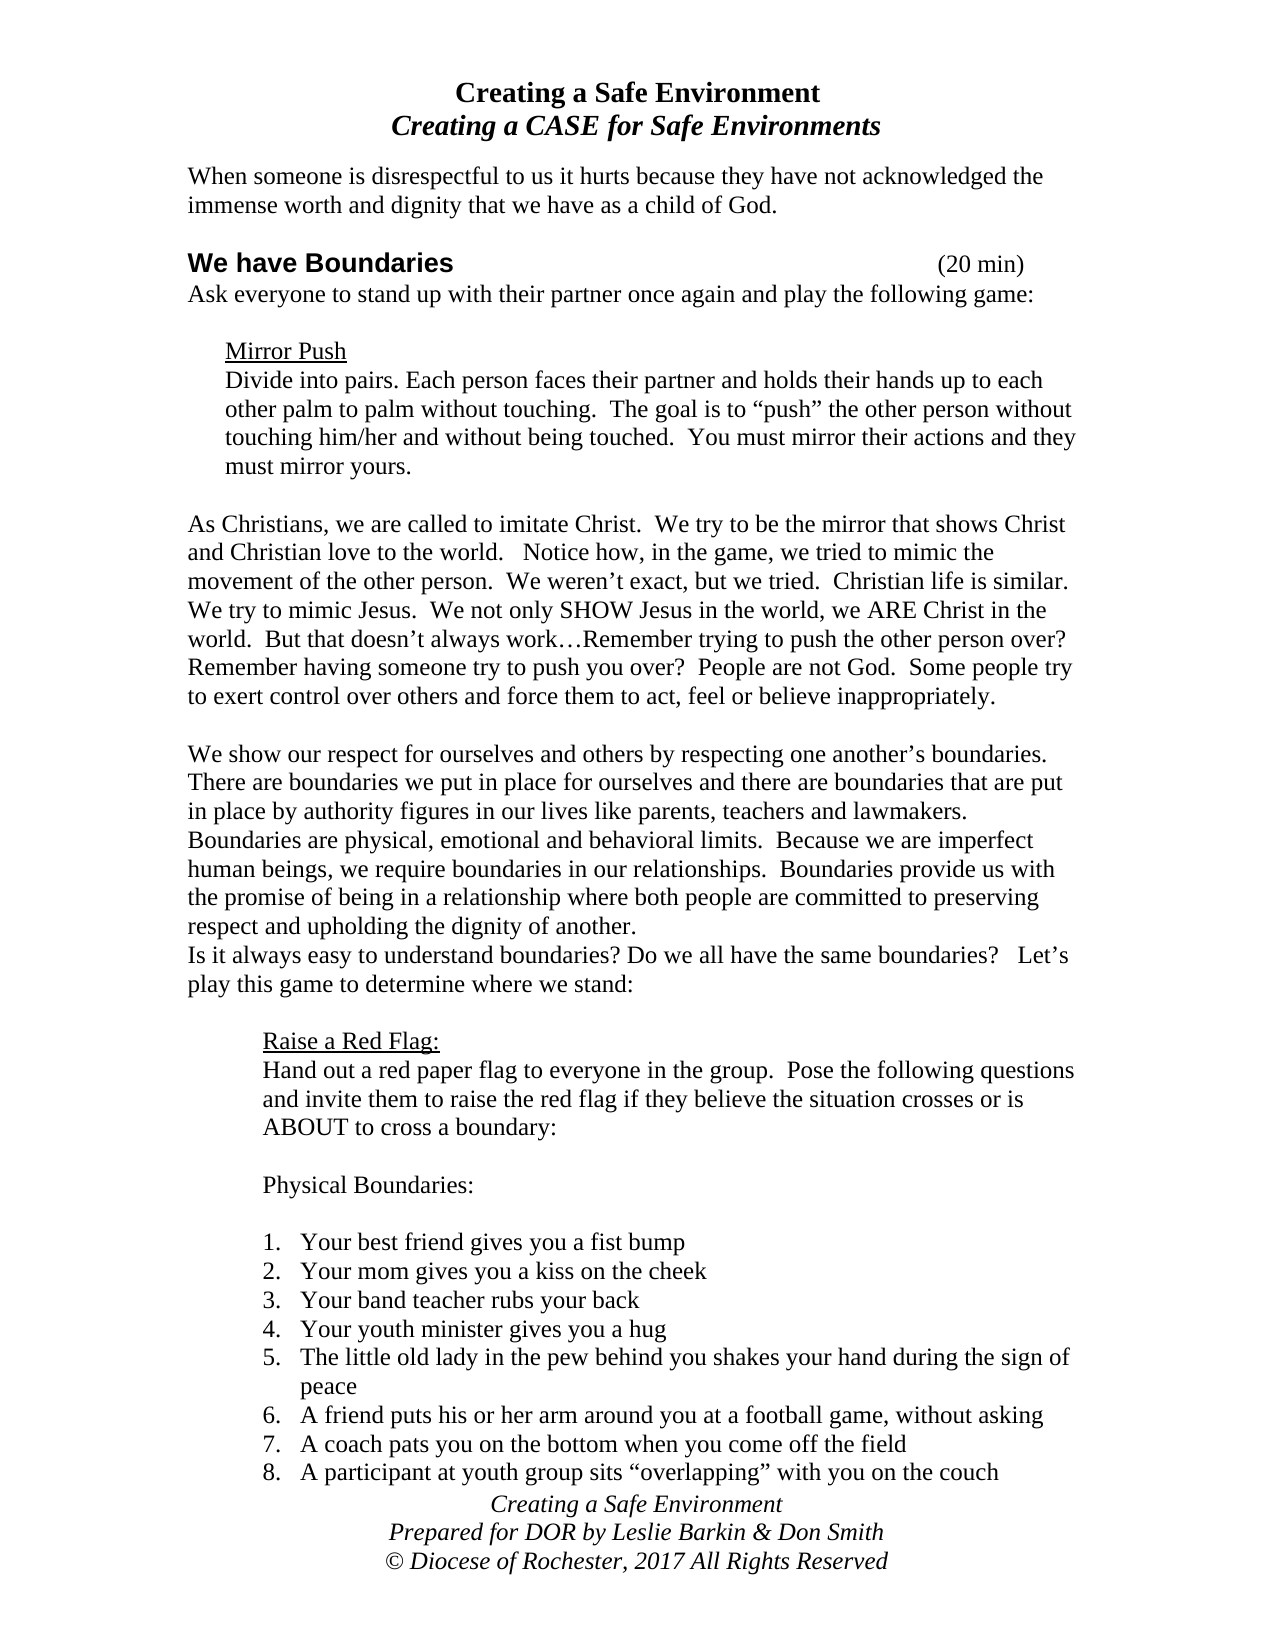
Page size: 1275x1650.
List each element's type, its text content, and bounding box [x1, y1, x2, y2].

text We have Boundaries (20 min) [187, 247, 1087, 279]
text Hand out a red paper flag to everyone in the group. Pose the following questions and invite them to raise the red flag if they believe the situation crosses or is ABOUT to cross a boundary: [262, 1055, 1087, 1141]
list A participant at youth group sits “overlapping” with you on the couch [262, 1457, 1087, 1486]
text When someone is disrespectful to us it hurts because they have not acknowledged the immense worth and dignity that we have as a child of God. [187, 161, 1087, 219]
text Raise a Red Flag: [187, 1026, 1087, 1055]
text As Christians, we are called to imitate Christ. We try to be the mirror that shows Christ and Christian love to the world. Notice how, in the game, we tried to mimic the movement of the other person. We weren’t exact, but we tried. Christian life is similar. We try to mimic Jesus. We not only SHOW Jesus in the world, we ARE Christ in the world. But that doesn’t always work…Remember trying to push the other person over? Remember having someone try to push you over? People are not God. Some people try to exert control over others and force them to act, feel or believe inappropriately. [187, 509, 1087, 710]
list A coach pats you on the bottom when you come off the field [262, 1429, 1087, 1457]
text Physical Boundaries: [262, 1170, 1087, 1199]
list Your mom gives you a kiss on the cheek [262, 1256, 1087, 1285]
text Divide into pairs. Each person faces their partner and holds their hands up to each other palm to palm without touching. The goal is to “push” the other person without touching him/her and without being touched. You must mirror their actions and they must mirror yours. [225, 365, 1087, 480]
list Your band teacher rubs your back [262, 1285, 1087, 1314]
list The little old lady in the pew behind you shakes your hand during the sign of peace [262, 1342, 1087, 1400]
list A friend puts his or her arm around you at a football game, without asking [262, 1400, 1087, 1429]
text Mirror Push [225, 336, 1087, 365]
list Your best friend gives you a fist bump [262, 1227, 1087, 1256]
list Your youth minister gives you a hug [262, 1314, 1087, 1342]
text We show our respect for ourselves and others by respecting one another’s boundaries. There are boundaries we put in place for ourselves and there are boundaries that are put in place by authority figures in our lives like parents, teachers and lawmakers. Boundaries are physical, emotional and behavioral limits. Because we are imperfect human beings, we require boundaries in our relationships. Boundaries provide us with the promise of being in a relationship where both people are committed to preserving respect and upholding the dignity of another. [187, 739, 1087, 940]
text Ask everyone to stand up with their partner once again and play the following game: [187, 279, 1087, 307]
text Is it always easy to understand boundaries? Do we all have the same boundaries? Let’s play this game to determine where we stand: [187, 940, 1087, 997]
